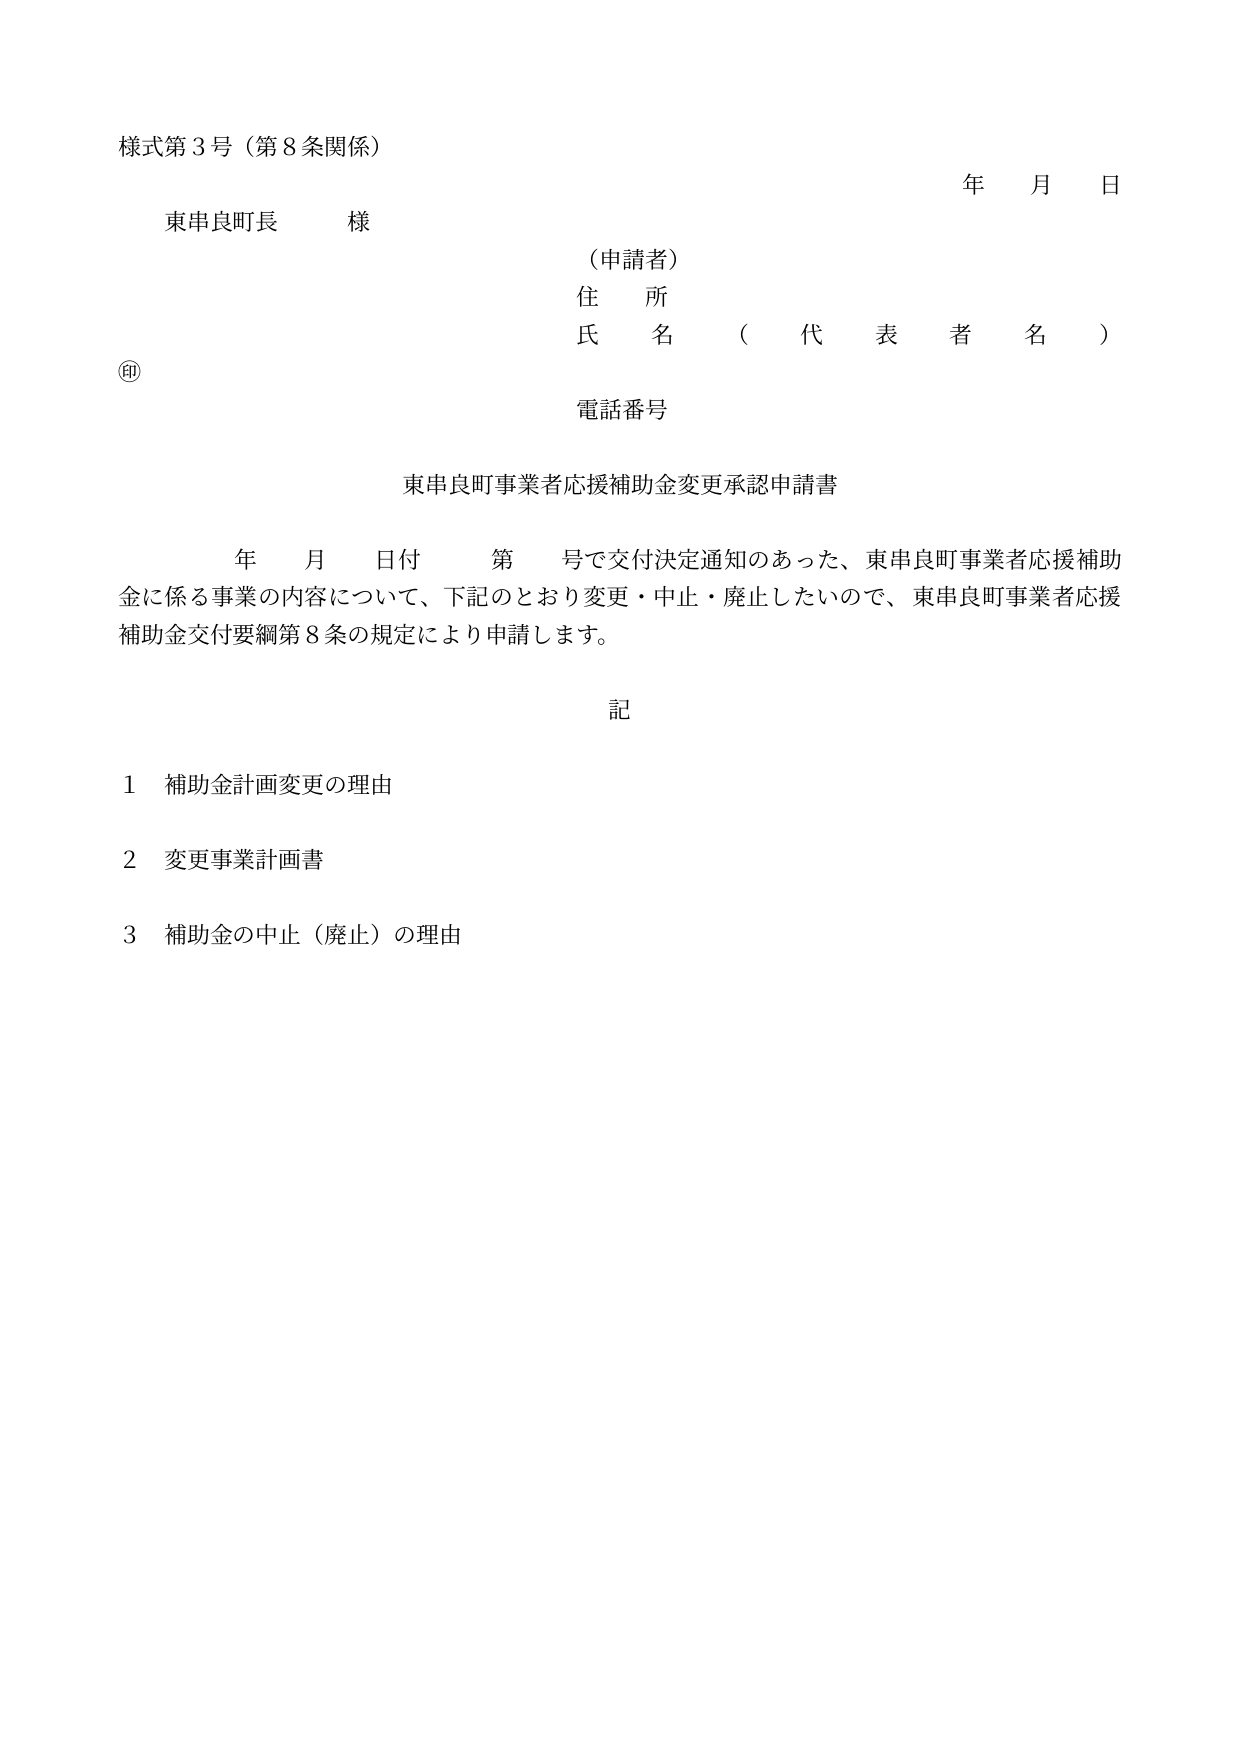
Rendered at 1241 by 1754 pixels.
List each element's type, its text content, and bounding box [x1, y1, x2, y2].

text （申請者） [118, 239, 1122, 277]
subtitle 記 [118, 689, 1122, 727]
text 年 月 日付 第 号で交付決定通知のあった、東串良町事業者応援補助金に係る事業の内容について、下記のとおり変更・中止・廃止したいので、東串良町事業者応援補助金交付要綱第８条の規定により申請します。 [118, 539, 1122, 652]
text 東串良町長 様 [118, 202, 1122, 239]
text 氏名（代表者名） ㊞ [118, 314, 1122, 389]
text １ 補助金計画変更の理由 [118, 764, 1122, 802]
text 様式第３号（第８条関係） [118, 127, 1122, 164]
text ２ 変更事業計画書 [118, 839, 1122, 877]
text 電話番号 [118, 389, 1122, 427]
text 住 所 [118, 277, 1122, 314]
text 東串良町事業者応援補助金変更承認申請書 [118, 464, 1122, 502]
text 年 月 日 [118, 164, 1122, 202]
text ３ 補助金の中止（廃止）の理由 [118, 914, 1122, 952]
